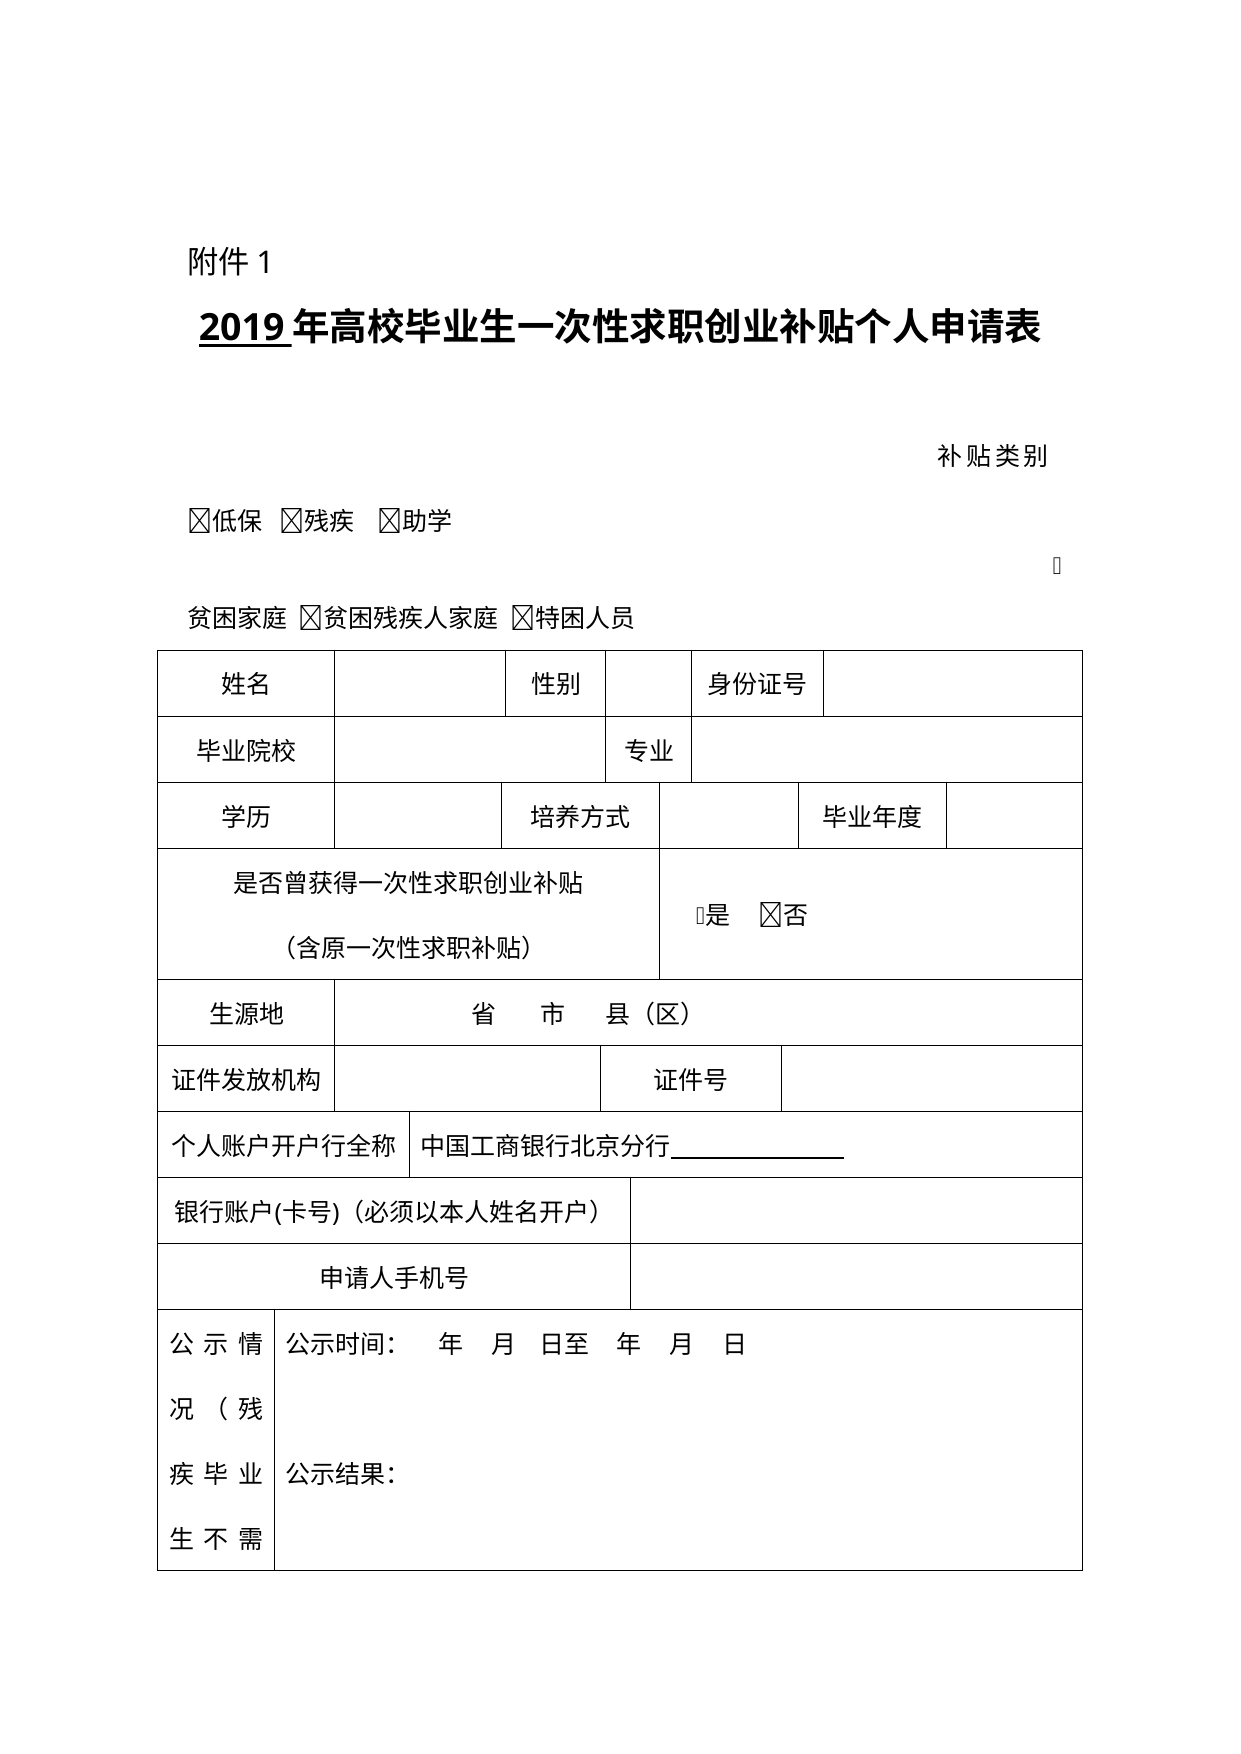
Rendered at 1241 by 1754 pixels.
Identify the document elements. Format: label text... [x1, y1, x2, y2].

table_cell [275, 1310, 1082, 1570]
table_cell 证件发放机构 [158, 1046, 334, 1111]
table_cell 个人账户开户行全称 [158, 1112, 409, 1177]
text 2019年高校毕业生一次性求职创业补贴个人申请表 [187, 292, 1053, 357]
table_cell [692, 717, 1082, 782]
text 贫困家庭 贫困残疾人家庭 特困人员 [187, 552, 1053, 649]
table_cell 是 否 [660, 849, 1082, 979]
table_cell [335, 783, 501, 848]
table_cell [335, 717, 605, 782]
table_cell 申请人手机号 [158, 1244, 630, 1309]
table_header [606, 651, 691, 716]
table_cell 中国工商银行北京分行 [410, 1112, 1082, 1177]
table_cell 学历 [158, 783, 334, 848]
table_cell 证件号 [601, 1046, 781, 1111]
table_cell [782, 1046, 1082, 1111]
table_cell 生源地 [158, 980, 334, 1045]
table_cell [660, 783, 798, 848]
table_header [335, 651, 505, 716]
table_cell 毕业院校 [158, 717, 334, 782]
table_cell 是否曾获得一次性求职创业补贴 （含原一次性求职补贴） [158, 849, 659, 979]
table_cell [631, 1244, 1082, 1309]
table_header 性别 [506, 651, 605, 716]
table_cell 培养方式 [502, 783, 659, 848]
table_cell 省 市 县（区） [335, 980, 1082, 1045]
table_header [824, 651, 1082, 716]
table_cell 银行账户(卡号)（必须以本人姓名开户） [158, 1178, 630, 1243]
table_cell [631, 1178, 1082, 1243]
table_cell [947, 783, 1082, 848]
text 附件1 [187, 227, 1053, 292]
table_header 姓名 [158, 651, 334, 716]
table_cell [335, 1046, 600, 1111]
table_header 身份证号 [692, 651, 823, 716]
text 补贴类别：低保 残疾 助学 [187, 422, 1053, 552]
table_cell 毕业年度 [799, 783, 946, 848]
table_cell 公示情况（残疾毕业生不需要公示） [158, 1310, 274, 1570]
table_cell 专业 [606, 717, 691, 782]
